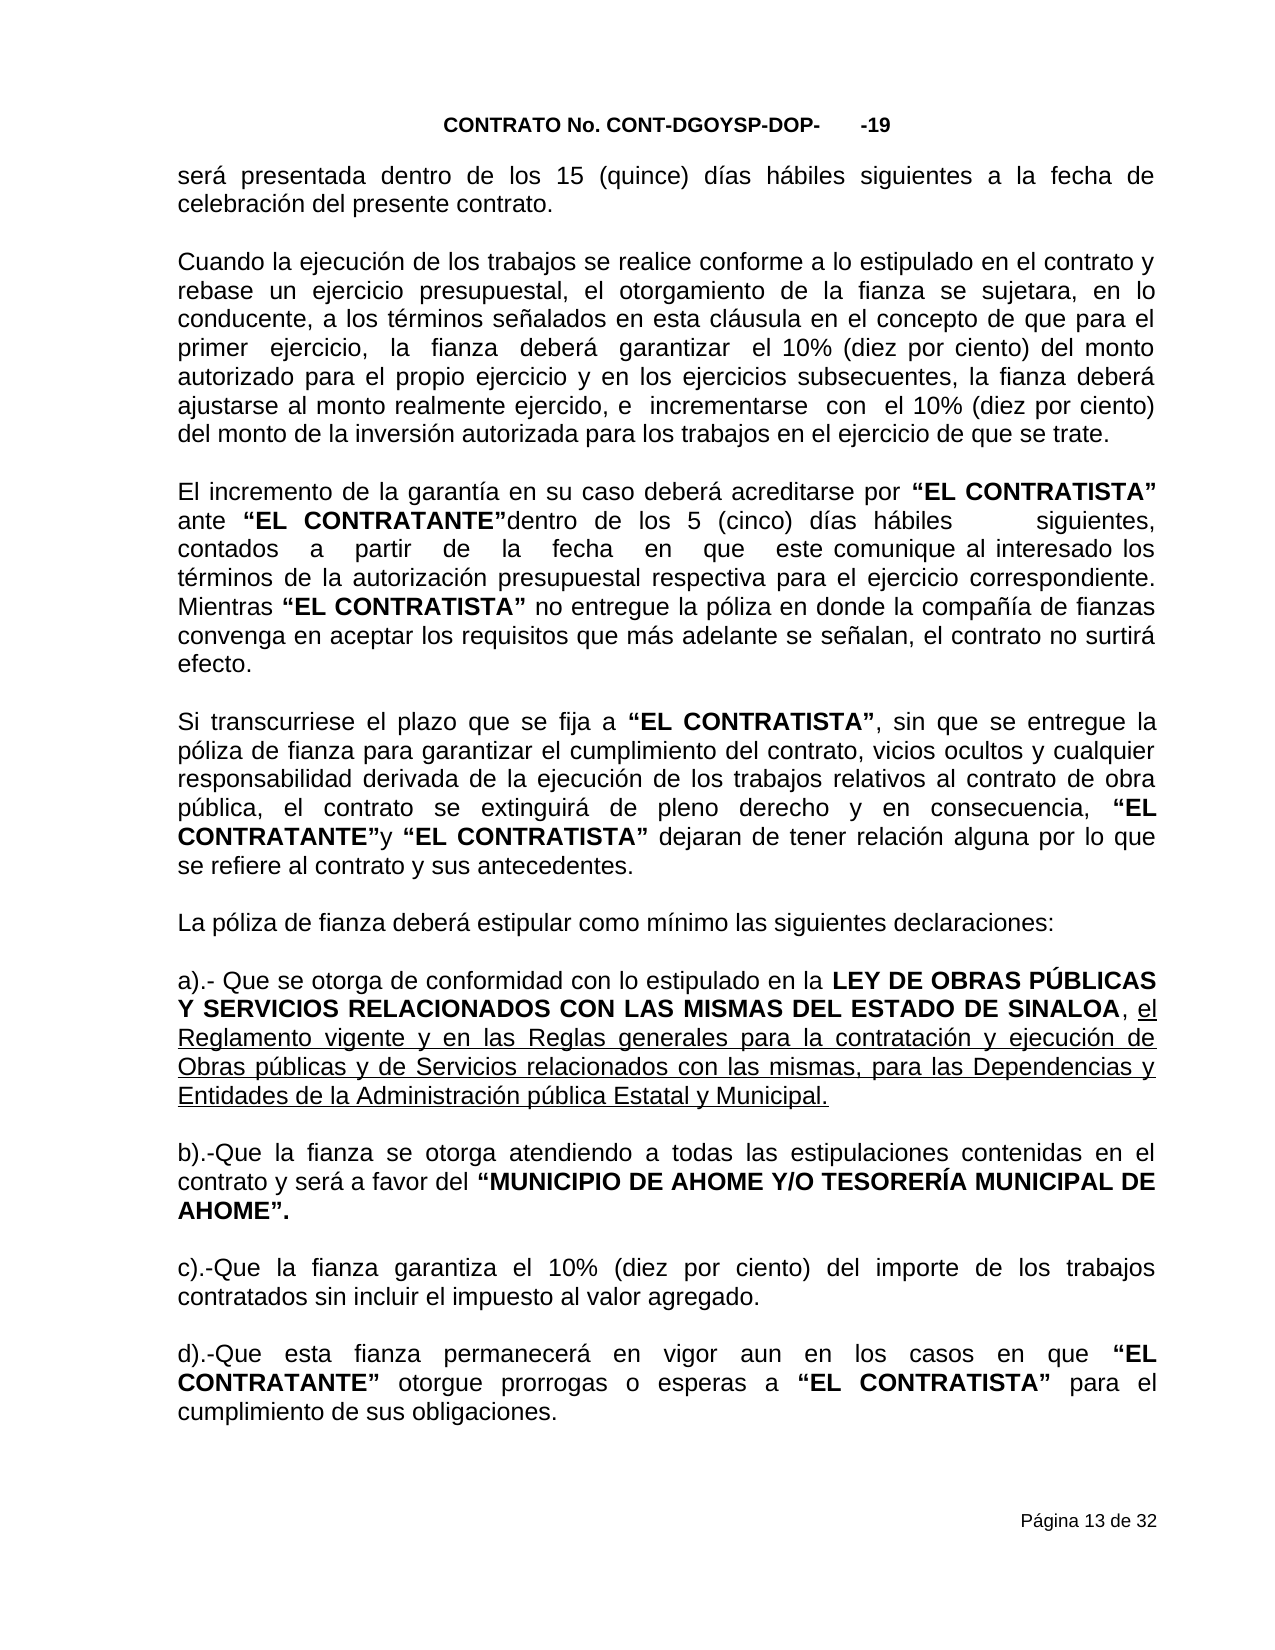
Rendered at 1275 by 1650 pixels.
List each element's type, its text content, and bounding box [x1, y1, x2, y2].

text El incremento de la garantía en su caso deberá acreditarse por “EL CONTRATISTA” ante “EL CONTRATANTE”dentro de los 5 (cinco) días hábiles siguientes, contados a partir de la fecha en que este comunique al interesado los términos de la autorización presupuestal respectiva para el ejercicio correspondiente. Mientras “EL CONTRATISTA” no entregue la póliza en donde la compañía de fianzas convenga en aceptar los requisitos que más adelante se señalan, el contrato no surtirá efecto. [177, 477, 1157, 678]
text a).- Que se otorga de conformidad con lo estipulado en la LEY DE OBRAS PÚBLICAS Y SERVICIOS RELACIONADOS CON LAS MISMAS DEL ESTADO DE SINALOA, el Reglamento vigente y en las Reglas generales para la contratación y ejecución de Obras públicas y de Servicios relacionados con las mismas, para las Dependencias y Entidades de la Administración pública Estatal y Municipal. [177, 966, 1157, 1048]
text a).- Que se otorga de conformidad con lo estipulado en la LEY DE OBRAS PÚBLICAS Y SERVICIOS RELACIONADOS CON LAS MISMAS DEL ESTADO DE SINALOA, el Reglamento vigente y en las Reglas generales para la contratación y ejecución de Obras públicas y de Servicios relacionados con las mismas, para las Dependencias y Entidades de la Administración pública Estatal y Municipal. [177, 1049, 1157, 1109]
text La póliza de fianza deberá estipular como mínimo las siguientes declaraciones: [177, 908, 1157, 937]
text Cuando la ejecución de los trabajos se realice conforme a lo estipulado en el contrato y rebase un ejercicio presupuestal, el otorgamiento de la fianza se sujetara, en lo conducente, a los términos señalados en esta cláusula en el concepto de que para el primer ejercicio, la fianza deberá garantizar el 10% (diez por ciento) del monto autorizado para el propio ejercicio y en los ejercicios subsecuentes, la fianza deberá ajustarse al monto realmente ejercido, e incrementarse con el 10% (diez por ciento) del monto de la inversión autorizada para los trabajos en el ejercicio de que se trate. [177, 247, 1157, 448]
text d).-Que esta fianza permanecerá en vigor aun en los casos en que “EL CONTRATANTE” otorgue prorrogas o esperas a “EL CONTRATISTA” para el cumplimiento de sus obligaciones. [177, 1339, 1157, 1426]
text Si transcurriese el plazo que se fija a “EL CONTRATISTA”, sin que se entregue la póliza de fianza para garantizar el cumplimiento del contrato, vicios ocultos y cualquier responsabilidad derivada de la ejecución de los trabajos relativos al contrato de obra pública, el contrato se extinguirá de pleno derecho y en consecuencia, “EL CONTRATANTE”y “EL CONTRATISTA” dejaran de tener relación alguna por lo que se refiere al contrato y sus antecedentes. [177, 707, 1157, 879]
text c).-Que la fianza garantiza el 10% (diez por ciento) del importe de los trabajos contratados sin incluir el impuesto al valor agregado. [177, 1253, 1157, 1311]
text b).-Que la fianza se otorga atendiendo a todas las estipulaciones contenidas en el contrato y será a favor del “MUNICIPIO DE AHOME Y/O TESORERÍA MUNICIPAL DE AHOME”. [177, 1138, 1157, 1224]
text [177, 161, 1157, 218]
